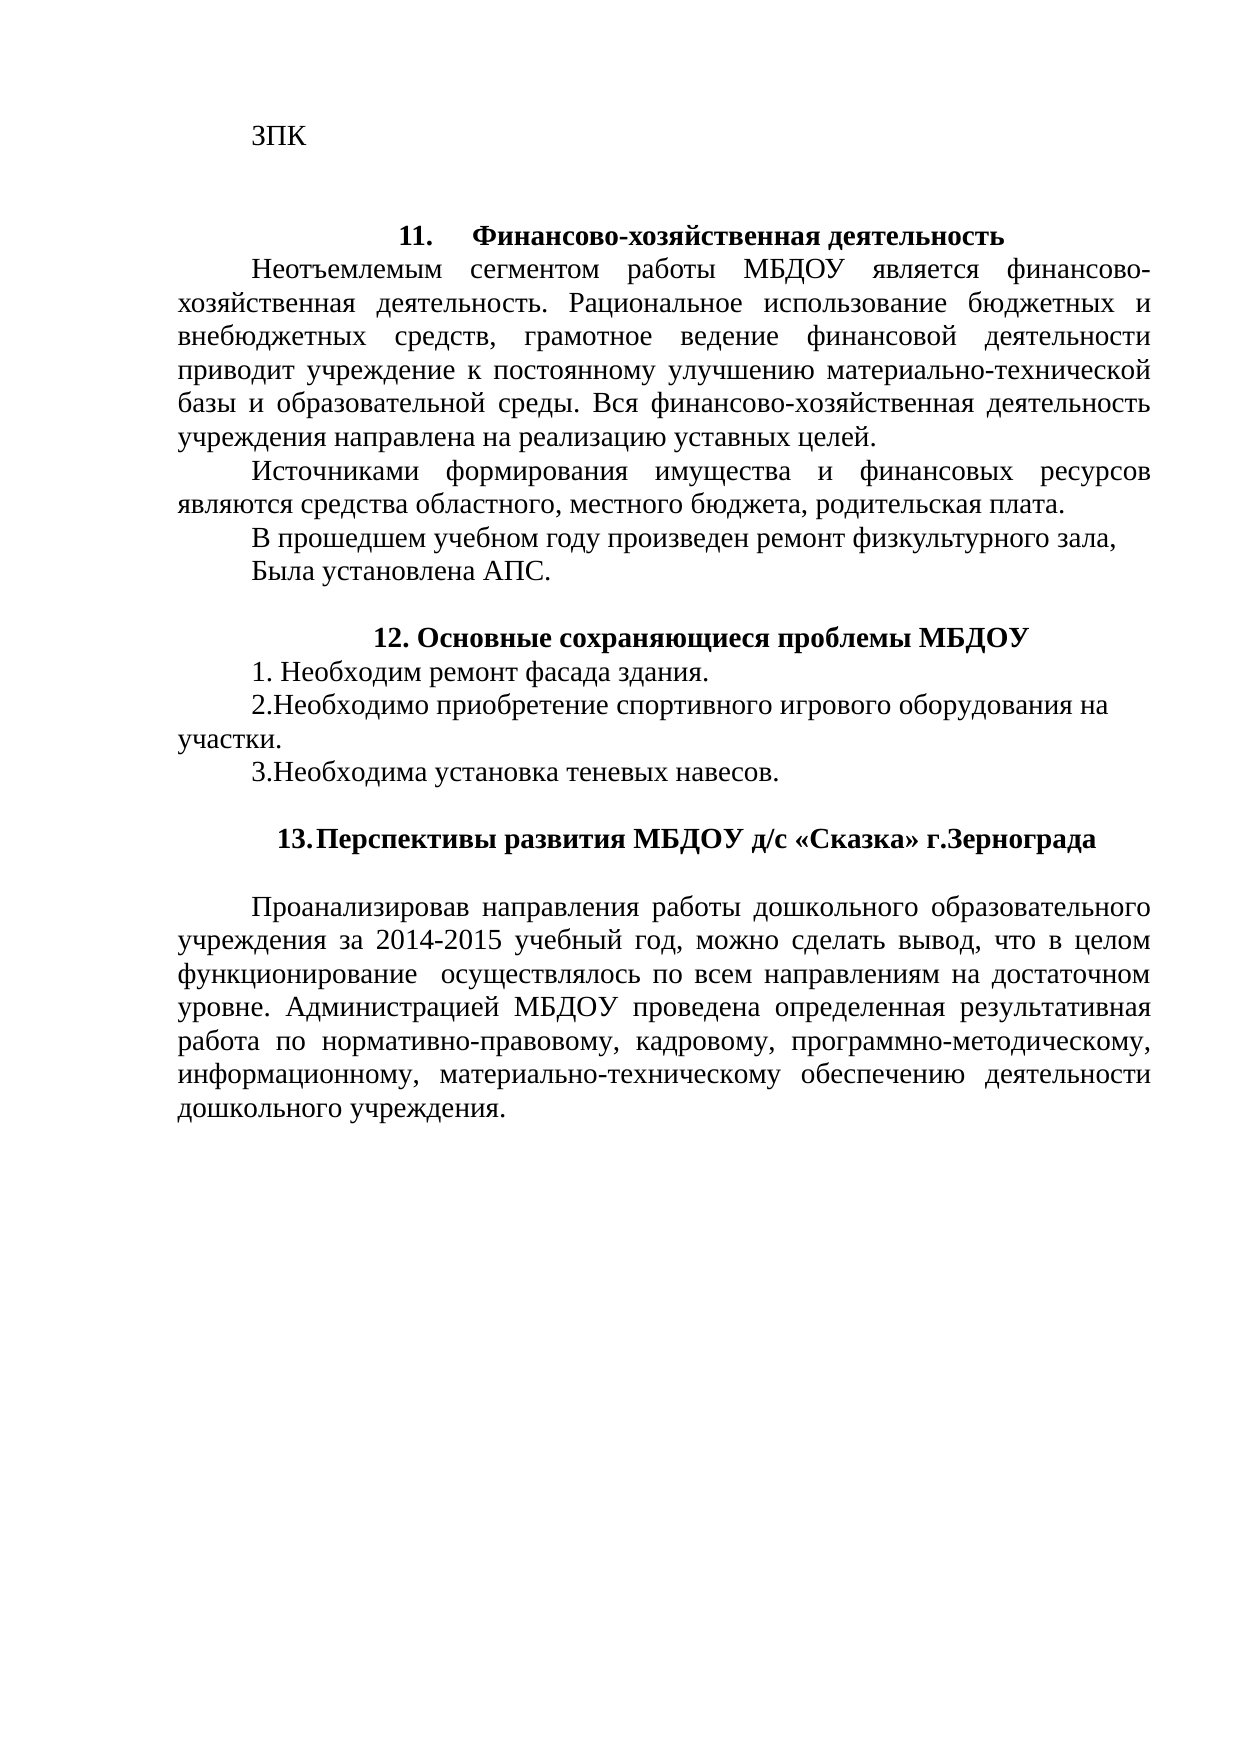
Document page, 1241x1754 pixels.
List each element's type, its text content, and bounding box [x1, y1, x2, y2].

text Была установлена АПС. [177, 553, 1152, 587]
text 12. Основные сохраняющиеся проблемы МБДОУ [177, 620, 1152, 654]
text 11. Финансово-хозяйственная деятельность [177, 218, 1152, 251]
text Неотъемлемым сегментом работы МБДОУ является финансово-хозяйственная деятельность. Рациональное использование бюджетных и внебюджетных средств, грамотное ведение финансовой деятельности приводит учреждение к постоянному улучшению материально-технической базы и образовательной среды. Вся финансово-хозяйственная деятельность учреждения направлена на реализацию уставных целей. [177, 251, 1152, 453]
text Источниками формирования имущества и финансовых ресурсов являются средства областного, местного бюджета, родительская плата. [177, 453, 1152, 520]
text В прошедшем учебном году произведен ремонт физкультурного зала, [177, 520, 1152, 553]
text ЗПК [177, 118, 1152, 152]
text Проанализировав направления работы дошкольного образовательного учреждения за 2014-2015 учебный год, можно сделать вывод, что в целом функционирование осуществлялось по всем направлениям на достаточном уровне. Администрацией МБДОУ проведена определенная результативная работа по нормативно-правовому, кадровому, программно-методическому, информационному, материально-техническому обеспечению деятельности дошкольного учреждения. [177, 889, 1152, 1123]
text 2.Необходимо приобретение спортивного игрового оборудования на участки. [177, 687, 1152, 754]
list Перспективы развития МБДОУ д/с «Сказка» г.Зернограда [222, 822, 1152, 855]
text 1. Необходим ремонт фасада здания. [177, 654, 1152, 687]
text 3.Необходима установка теневых навесов. [177, 754, 1152, 788]
